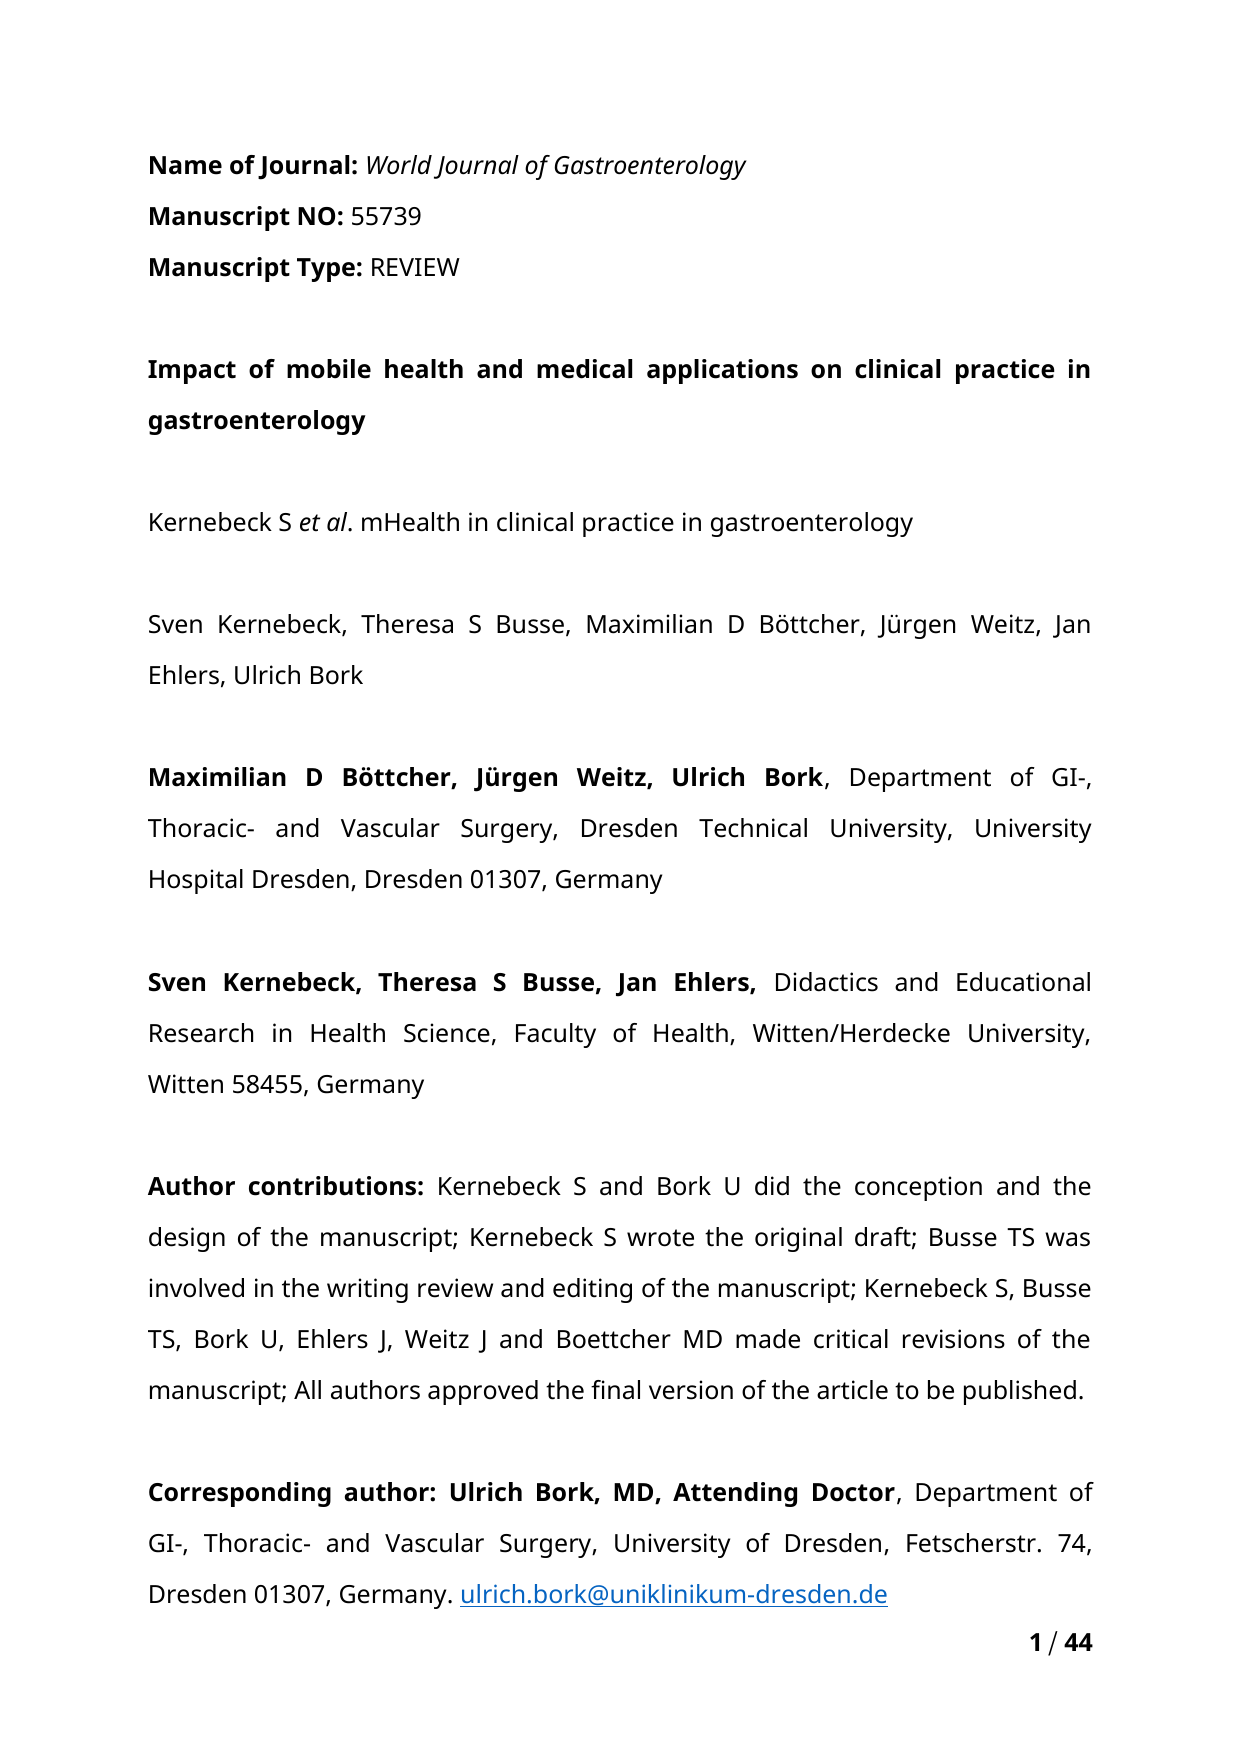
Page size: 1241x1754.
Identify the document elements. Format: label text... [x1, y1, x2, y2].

text Sven Kernebeck, Theresa S Busse, Jan Ehlers, Didactics and Educational Research in Health Science, Faculty of Health, Witten/Herdecke University, Witten 58455, Germany [148, 964, 1093, 1100]
text Impact of mobile health and medical applications on clinical practice in gastroenterology [148, 352, 1093, 437]
text Maximilian D Böttcher, Jürgen Weitz, Ulrich Bork, Department of GI-, Thoracic- and Vascular Surgery, Dresden Technical University, University Hospital Dresden, Dresden 01307, Germany [148, 760, 1093, 896]
text Corresponding author: Ulrich Bork, MD, Attending Doctor, Department of GI-, Thoracic- and Vascular Surgery, University of Dresden, Fetscherstr. 74, Dresden 01307, Germany. ulrich.bork@uniklinikum-dresden.de [148, 1475, 1093, 1611]
text Name of Journal: World Journal of Gastroenterology [148, 148, 1093, 182]
text Author contributions: Kernebeck S and Bork U did the conception and the design of the manuscript; Kernebeck S wrote the original draft; Busse TS was involved in the writing review and editing of the manuscript; Kernebeck S, Busse TS, Bork U, Ehlers J, Weitz J and Boettcher MD made critical revisions of the manuscript; All authors approved the final version of the article to be published. [148, 1168, 1093, 1407]
text Sven Kernebeck, Theresa S Busse, Maximilian D Böttcher, Jürgen Weitz, Jan Ehlers, Ulrich Bork [148, 607, 1093, 692]
text Manuscript Type: REVIEW [148, 250, 1093, 284]
text Manuscript NO: 55739 [148, 199, 1093, 233]
text Kernebeck S et al. mHealth in clinical practice in gastroenterology [148, 505, 1093, 539]
